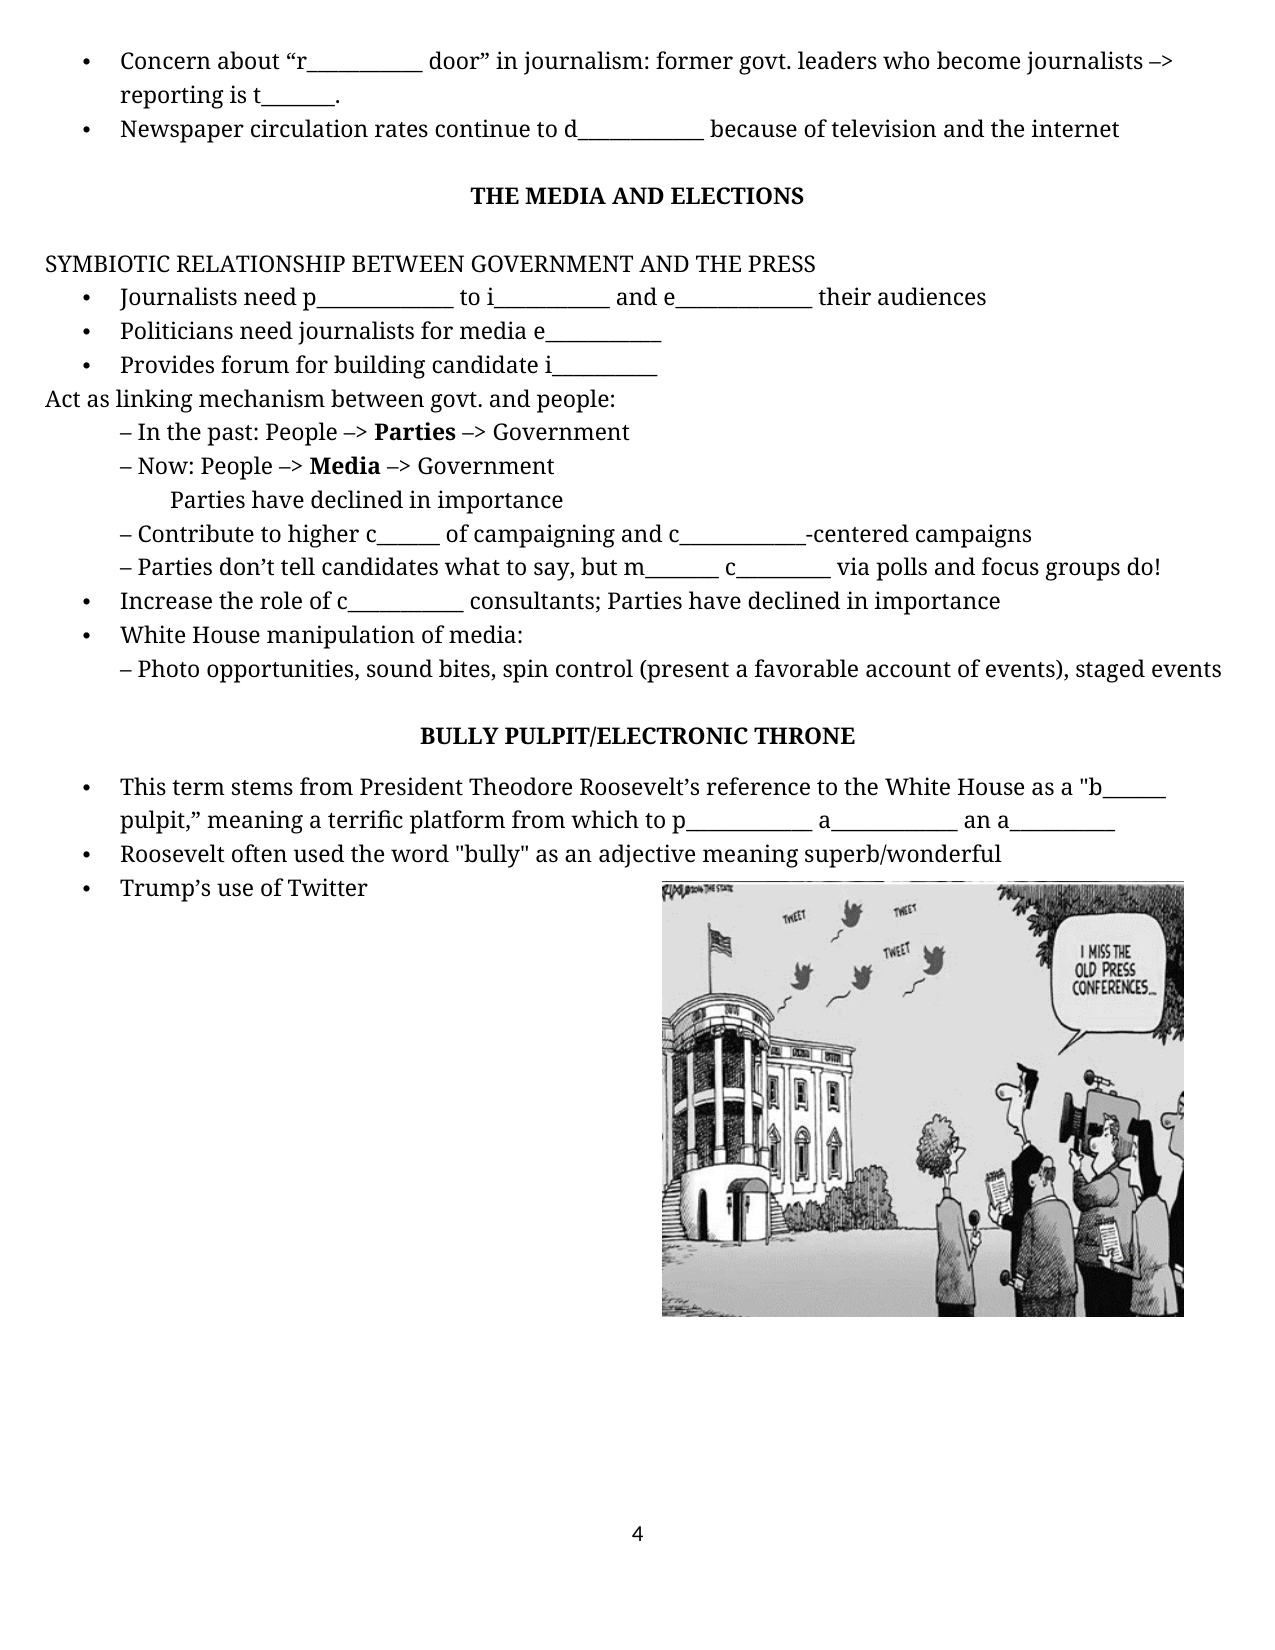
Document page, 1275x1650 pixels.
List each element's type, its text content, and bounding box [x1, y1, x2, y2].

text SYMBIOTIC RELATIONSHIP BETWEEN GOVERNMENT AND THE PRESS [45, 247, 1230, 279]
text BULLY PULPIT/ELECTRONIC THRONE [45, 720, 1230, 751]
list Increase the role of c___________ consultants; Parties have declined in importance [82, 585, 1230, 616]
list Concern about “r___________ door” in journalism: former govt. leaders who become journalists –> reporting is t_______. [82, 45, 1230, 110]
list Politicians need journalists for media e___________ [82, 315, 1230, 346]
list Provides forum for building candidate i__________ [82, 349, 1230, 380]
list This term stems from President Theodore Roosevelt’s reference to the White House as a "b______ pulpit,” meaning a terriﬁc platform from which to p____________ a____________ an a__________ [82, 770, 1230, 835]
picture [662, 881, 1184, 1317]
text – Photo opportunities, sound bites, spin control (present a favorable account of events), staged events [120, 652, 1230, 684]
list White House manipulation of media: [82, 619, 1230, 650]
text – Now: People –> Media –> Government [120, 450, 1230, 481]
list Journalists need p_____________ to i___________ and e_____________ their audiences [82, 281, 1230, 312]
list Trump’s use of Twitter [82, 872, 1230, 903]
list Newspaper circulation rates continue to d____________ because of television and the internet [82, 112, 1230, 144]
text Parties have declined in importance [45, 484, 1230, 515]
text Act as linking mechanism between govt. and people: [45, 382, 1230, 414]
text – Parties don’t tell candidates what to say, but m_______ c_________ via polls and focus groups do! [120, 551, 1230, 582]
text – Contribute to higher c______ of campaigning and c____________-centered campaigns [120, 517, 1230, 549]
text – In the past: People –> Parties –> Government [120, 416, 1230, 447]
text THE MEDIA AND ELECTIONS [45, 180, 1230, 211]
list Roosevelt often used the word "bully" as an adjective meaning superb/wonderful [82, 838, 1230, 869]
